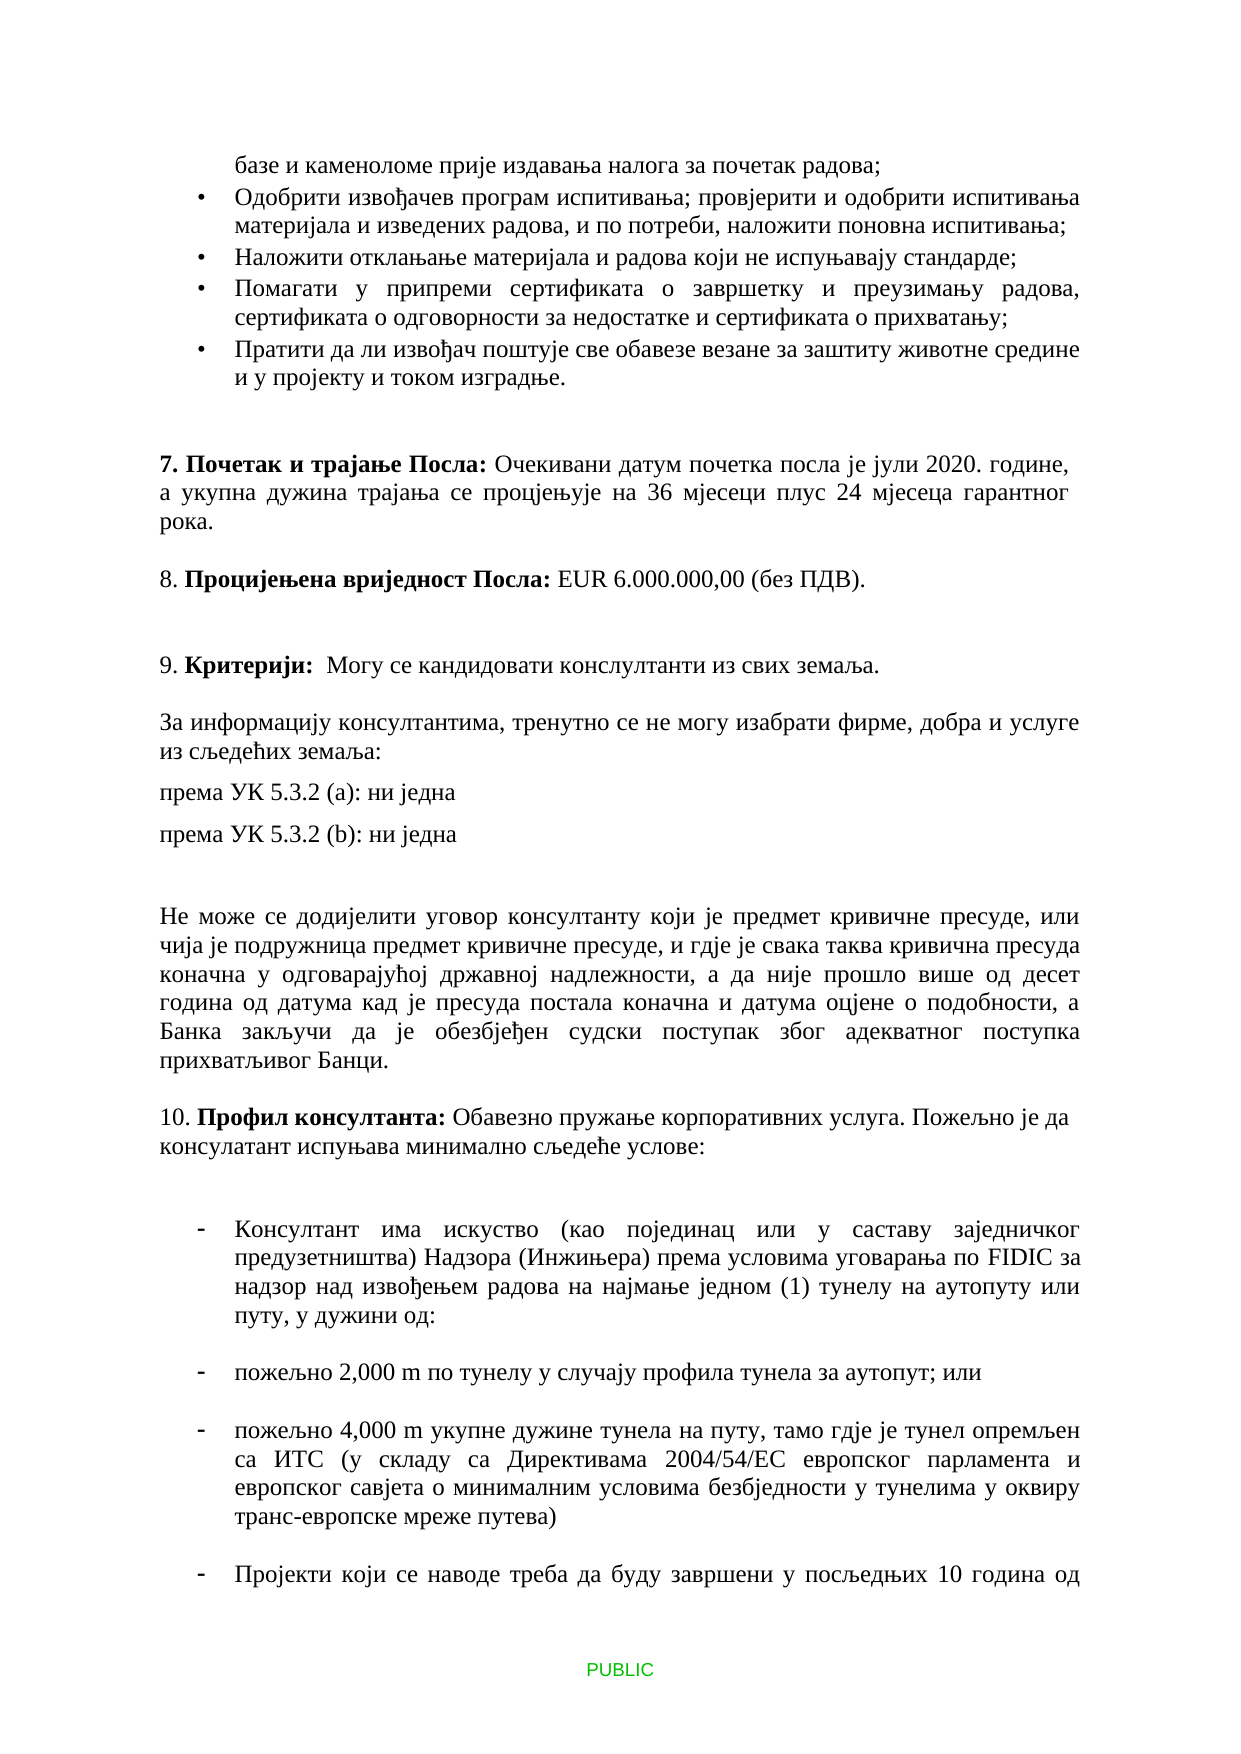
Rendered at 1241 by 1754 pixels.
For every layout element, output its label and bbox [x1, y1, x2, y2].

table_header [159, 150, 1081, 1587]
